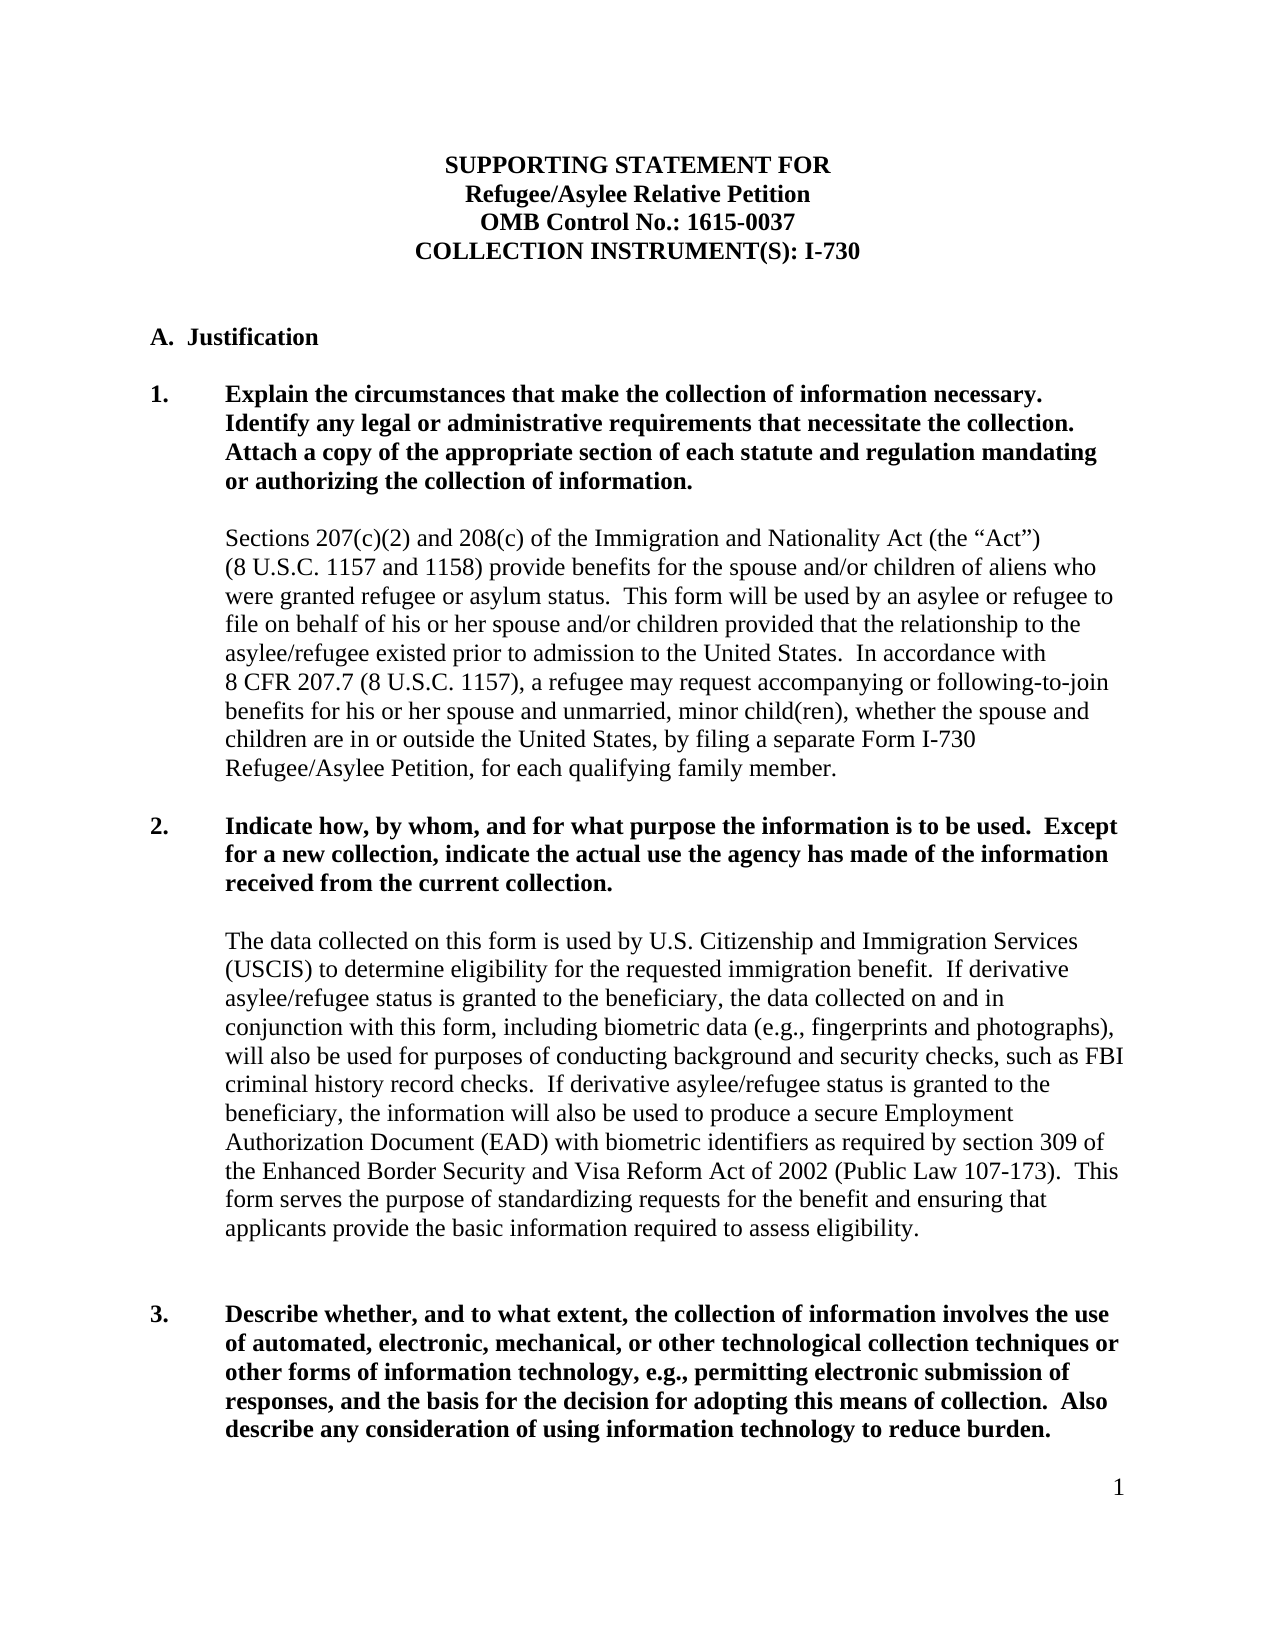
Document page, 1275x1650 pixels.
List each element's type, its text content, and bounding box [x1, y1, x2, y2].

text Refugee/Asylee Relative Petition [150, 179, 1125, 207]
text 3. Describe whether, and to what extent, the collection of information involves the use of automated, electronic, mechanical, or other technological collection techniques or other forms of information technology, e.g., permitting electronic submission of responses, and the basis for the decision for adopting this means of collection. Also describe any consideration of using information technology to reduce burden. [150, 1299, 1125, 1443]
text Sections 207(c)(2) and 208(c) of the Immigration and Nationality Act (the “Act”) (8 U.S.C. 1157 and 1158) provide benefits for the spouse and/or children of aliens who were granted refugee or asylum status. This form will be used by an asylee or refugee to file on behalf of his or her spouse and/or children provided that the relationship to the asylee/refugee existed prior to admission to the United States. In accordance with 8 CFR 207.7 (8 U.S.C. 1157), a refugee may request accompanying or following-to-join benefits for his or her spouse and unmarried, minor child(ren), whether the spouse and children are in or outside the United States, by filing a separate Form I-730 Refugee/Asylee Petition, for each qualifying family member. [225, 523, 1125, 782]
text COLLECTION INSTRUMENT(S): I-730 [150, 236, 1125, 265]
text 2. Indicate how, by whom, and for what purpose the information is to be used. Except for a new collection, indicate the actual use the agency has made of the information received from the current collection. [150, 811, 1125, 897]
text 1. Explain the circumstances that make the collection of information necessary. Identify any legal or administrative requirements that necessitate the collection. Attach a copy of the appropriate section of each statute and regulation mandating or authorizing the collection of information. [150, 379, 1125, 494]
text A. Justification [150, 322, 1125, 351]
text SUPPORTING STATEMENT FOR [150, 150, 1125, 179]
text The data collected on this form is used by U.S. Citizenship and Immigration Services (USCIS) to determine eligibility for the requested immigration benefit. If derivative asylee/refugee status is granted to the beneficiary, the data collected on and in conjunction with this form, including biometric data (e.g., fingerprints and photographs), will also be used for purposes of conducting background and security checks, such as FBI criminal history record checks. If derivative asylee/refugee status is granted to the beneficiary, the information will also be used to produce a secure Employment Authorization Document (EAD) with biometric identifiers as required by section 309 of the Enhanced Border Security and Visa Reform Act of 2002 (Public Law 107-173). This form serves the purpose of standardizing requests for the benefit and ensuring that applicants provide the basic information required to assess eligibility. [225, 926, 1125, 1242]
text OMB Control No.: 1615-0037 [150, 207, 1125, 236]
